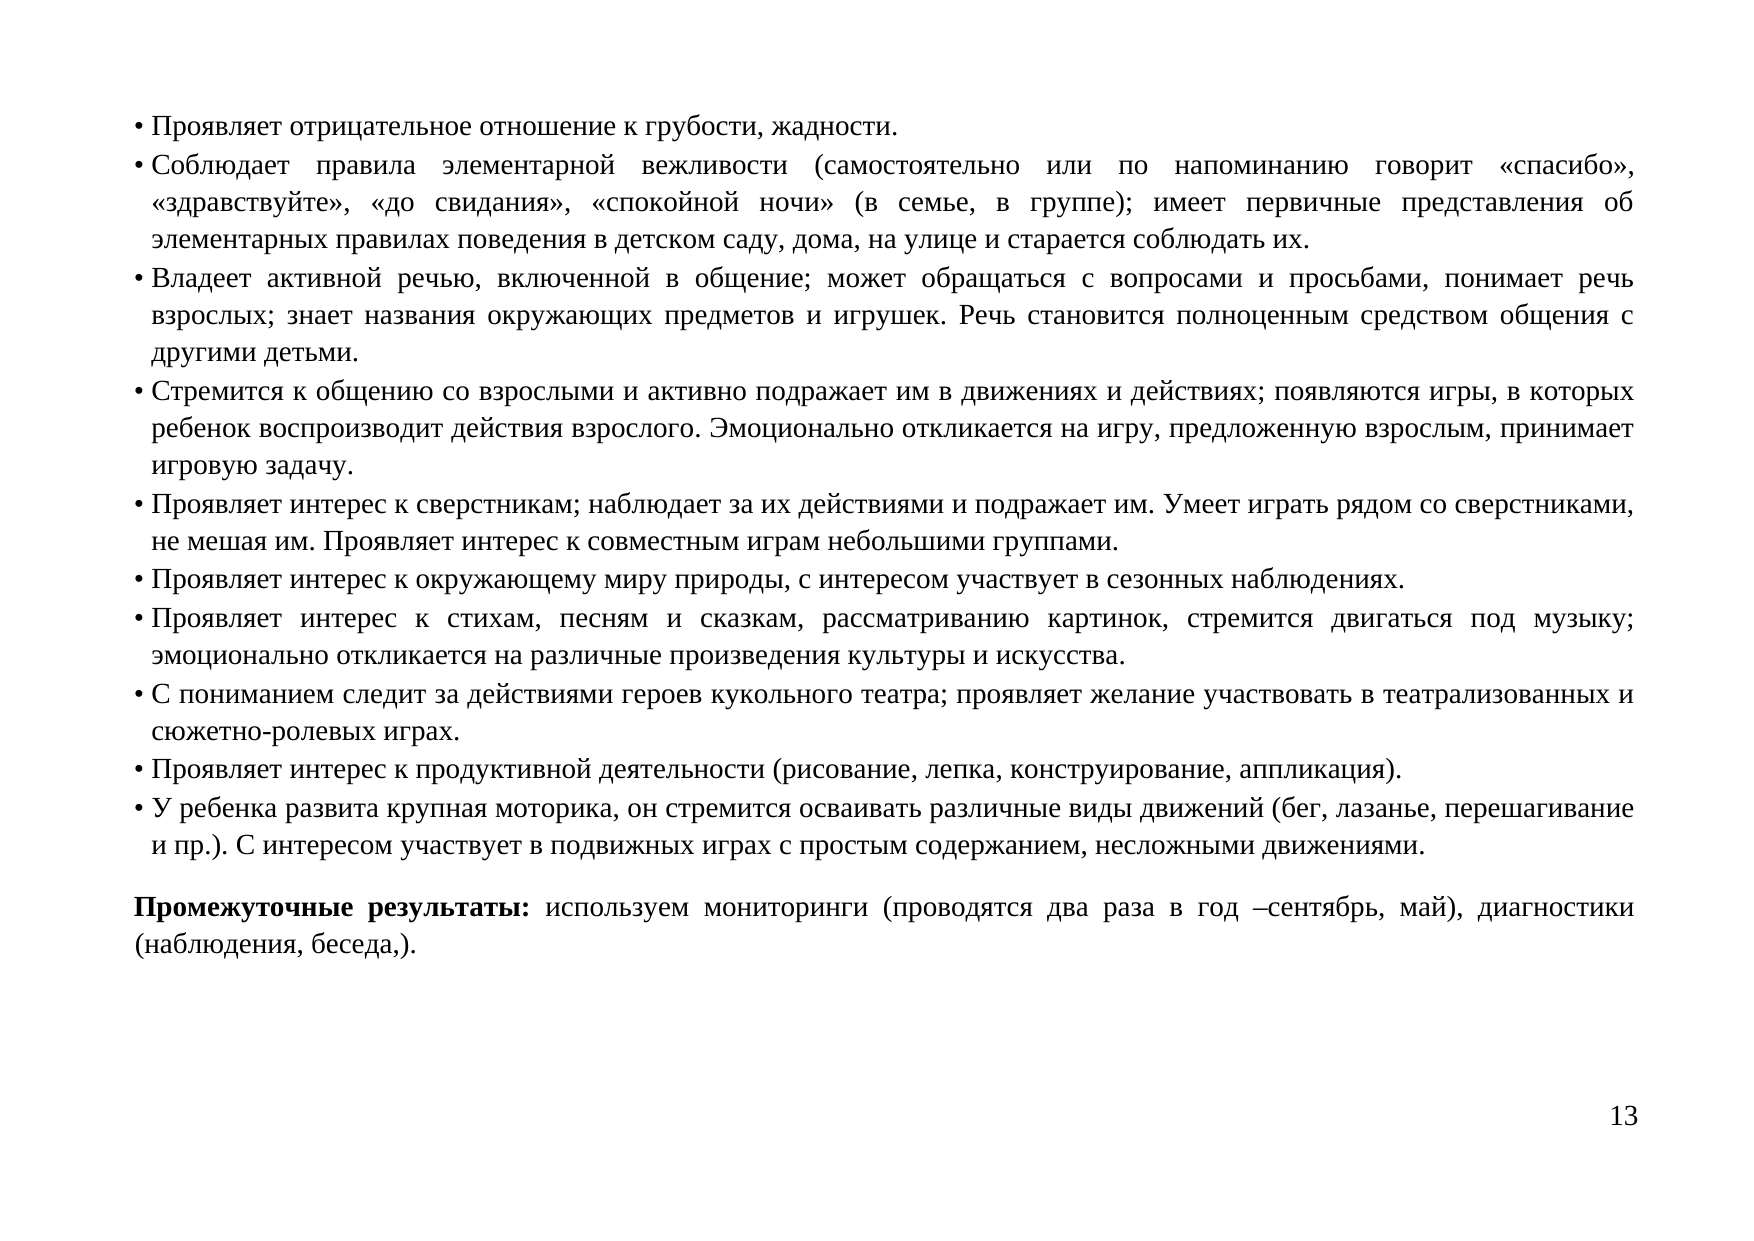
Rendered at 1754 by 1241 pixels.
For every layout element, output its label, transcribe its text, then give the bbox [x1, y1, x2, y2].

list Проявляет интерес к стихам, песням и сказкам, рассматриванию картинок, стремится двигаться под музыку; эмоционально откликается на различные произведения культуры и искусства. [133, 600, 1636, 671]
list Владеет активной речью, включенной в общение; может обращаться с вопросами и просьбами, понимает речь взрослых; знает названия окружающих предметов и игрушек. Речь становится полноценным средством общения с другими детьми. [133, 260, 1636, 368]
list У ребенка развита крупная моторика, он стремится осваивать различные виды движений (бег, лазанье, перешагивание и пр.). С интересом участвует в подвижных играх с простым содержанием, несложными движениями. [133, 790, 1636, 861]
list Соблюдает правила элементарной вежливости (самостоятельно или по напоминанию говорит «спасибо», «здравствуйте», «до свидания», «спокойной ночи» (в семье, в группе); имеет первичные представления об элементарных правилах поведения в детском саду, дома, на улице и старается соблюдать их. [133, 147, 1636, 255]
list Проявляет интерес к сверстникам; наблюдает за их действиями и подражает им. Умеет играть рядом со сверстниками, не мешая им. Проявляет интерес к совместным играм небольшими группами. [133, 486, 1636, 557]
text Промежуточные результаты: используем мониторинги (проводятся два раза в год –сентябрь, май), диагностики (наблюдения, беседа,). [133, 889, 1636, 960]
list Стремится к общению со взрослыми и активно подражает им в движениях и действиях; появляются игры, в которых ребенок воспроизводит действия взрослого. Эмоционально откликается на игру, предложенную взрослым, принимает игровую задачу. [133, 373, 1636, 481]
list С пониманием следит за действиями героев кукольного театра; проявляет желание участвовать в театрализованных и сюжетно-ролевых играх. [133, 676, 1636, 747]
list Проявляет интерес к окружающему миру природы, с интересом участвует в сезонных наблюдениях. [133, 562, 1636, 595]
list Проявляет интерес к продуктивной деятельности (рисование, лепка, конструирование, аппликация). [133, 752, 1636, 785]
list Проявляет отрицательное отношение к грубости, жадности. [133, 108, 1636, 142]
